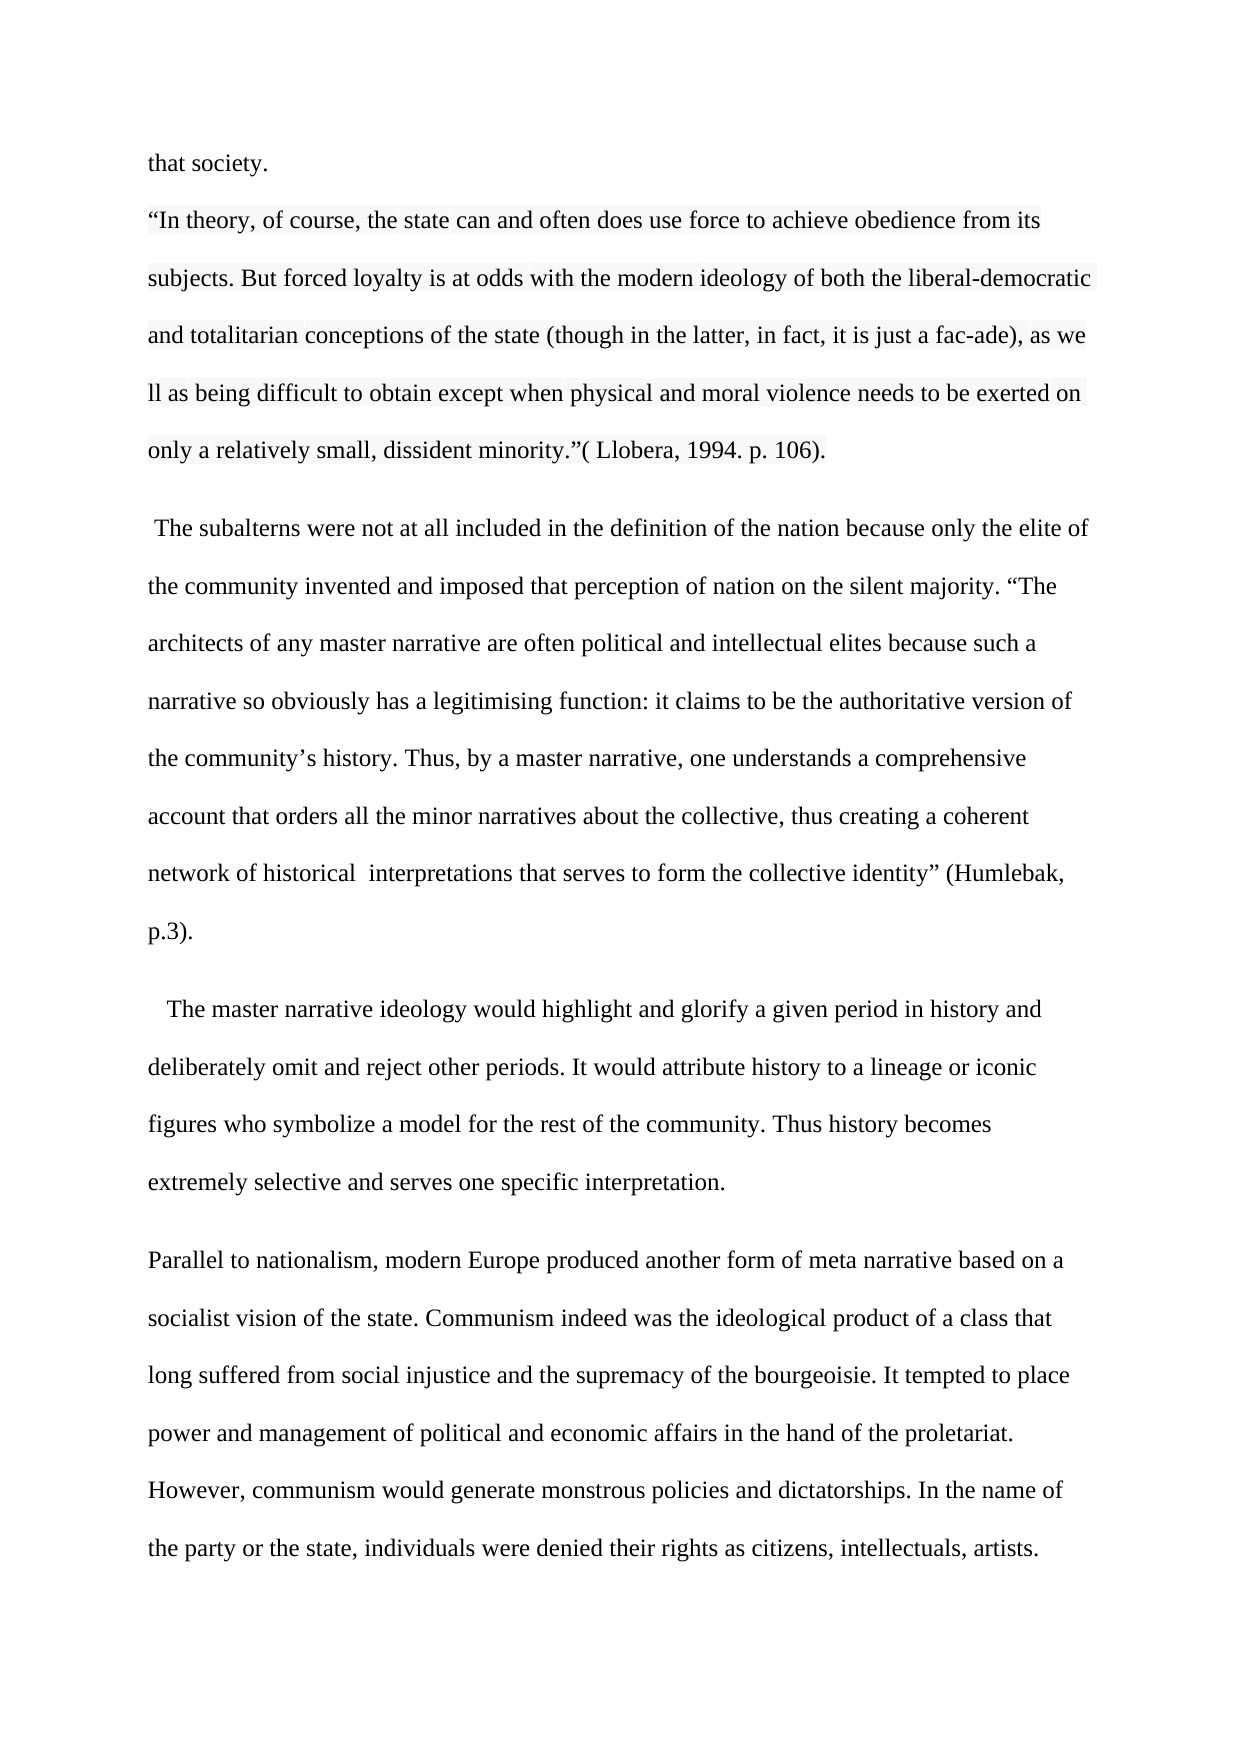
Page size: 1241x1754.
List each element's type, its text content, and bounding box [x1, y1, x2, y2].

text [148, 148, 1093, 464]
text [148, 1245, 1093, 1561]
text The subalterns were not at all included in the definition of the nation because only the elite of the community invented and imposed that perception of nation on the silent majority. “The architects of any master narrative are often political and intellectual elites because such a narrative so obviously has a legitimising function: it claims to be the authoritative version of the community’s history. Thus, by a master narrative, one understands a comprehensive account that orders all the minor narratives about the collective, thus creating a coherent network of historical interpretations that serves to form the collective identity” (Humlebak, p.3). [148, 513, 1093, 945]
text The master narrative ideology would highlight and glorify a given period in history and deliberately omit and reject other periods. It would attribute history to a lineage or iconic figures who symbolize a model for the rest of the community. Thus history becomes extremely selective and serves one specific interpretation. [148, 994, 1093, 1196]
